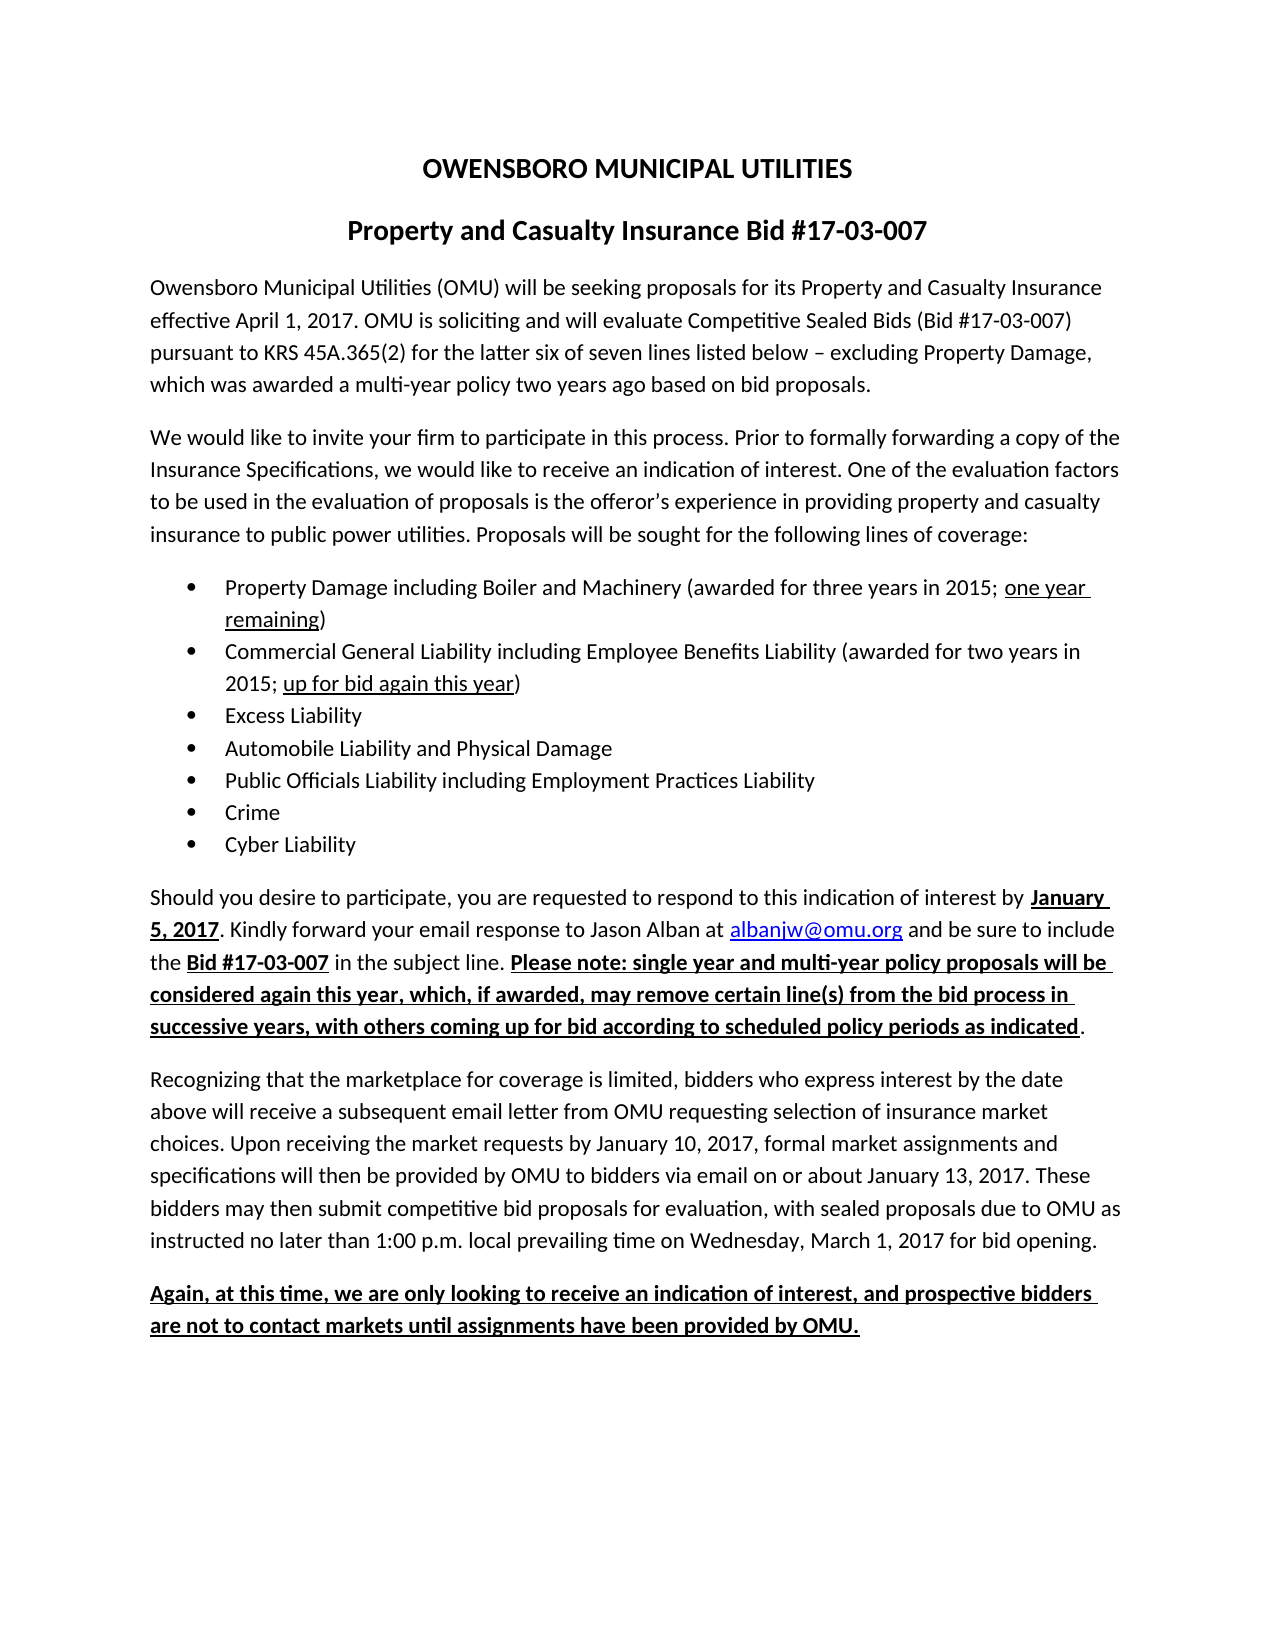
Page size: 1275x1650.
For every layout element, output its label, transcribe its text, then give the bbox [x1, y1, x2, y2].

list Commercial General Liability including Employee Benefits Liability (awarded for two years in 2015; up for bid again this year) [187, 637, 1125, 697]
list Excess Liability [187, 701, 1125, 729]
list Public Officials Liability including Employment Practices Liability [187, 766, 1125, 794]
text Property and Casualty Insurance Bid #17-03-007 [150, 212, 1125, 247]
text Owensboro Municipal Utilities (OMU) will be seeking proposals for its Property and Casualty Insurance effective April 1, 2017. OMU is soliciting and will evaluate Competitive Sealed Bids (Bid #17-03-007) pursuant to KRS 45A.365(2) for the latter six of seven lines listed below – excluding Property Damage, which was awarded a multi-year policy two years ago based on bid proposals. [150, 273, 1125, 398]
text We would like to invite your firm to participate in this process. Prior to formally forwarding a copy of the Insurance Specifications, we would like to receive an indication of interest. One of the evaluation factors to be used in the evaluation of proposals is the offeror’s experience in providing property and casualty insurance to public power utilities. Proposals will be sought for the following lines of coverage: [150, 423, 1125, 548]
list Crime [187, 798, 1125, 826]
text Should you desire to participate, you are requested to respond to this indication of interest by January 5, 2017. Kindly forward your email response to Jason Alban at albanjw@omu.org and be sure to include the Bid #17-03-007 in the subject line. Please note: single year and multi-year policy proposals will be considered again this year, which, if awarded, may remove certain line(s) from the bid process in successive years, with others coming up for bid according to scheduled policy periods as indicated. [150, 883, 1125, 1040]
text Recognizing that the marketplace for coverage is limited, bidders who express interest by the date above will receive a subsequent email letter from OMU requesting selection of insurance market choices. Upon receiving the market requests by January 10, 2017, formal market assignments and specifications will then be provided by OMU to bidders via email on or about January 13, 2017. These bidders may then submit competitive bid proposals for evaluation, with sealed proposals due to OMU as instructed no later than 1:00 p.m. local prevailing time on Wednesday, March 1, 2017 for bid opening. [150, 1065, 1125, 1254]
text Owensboro Municipal Utilities [150, 150, 1125, 186]
text Again, at this time, we are only looking to receive an indication of interest, and prospective bidders are not to contact markets until assignments have been provided by OMU. [150, 1279, 1125, 1339]
list Cyber Liability [187, 830, 1125, 858]
list Property Damage including Boiler and Machinery (awarded for three years in 2015; one year remaining) [187, 573, 1125, 633]
list Automobile Liability and Physical Damage [187, 734, 1125, 762]
